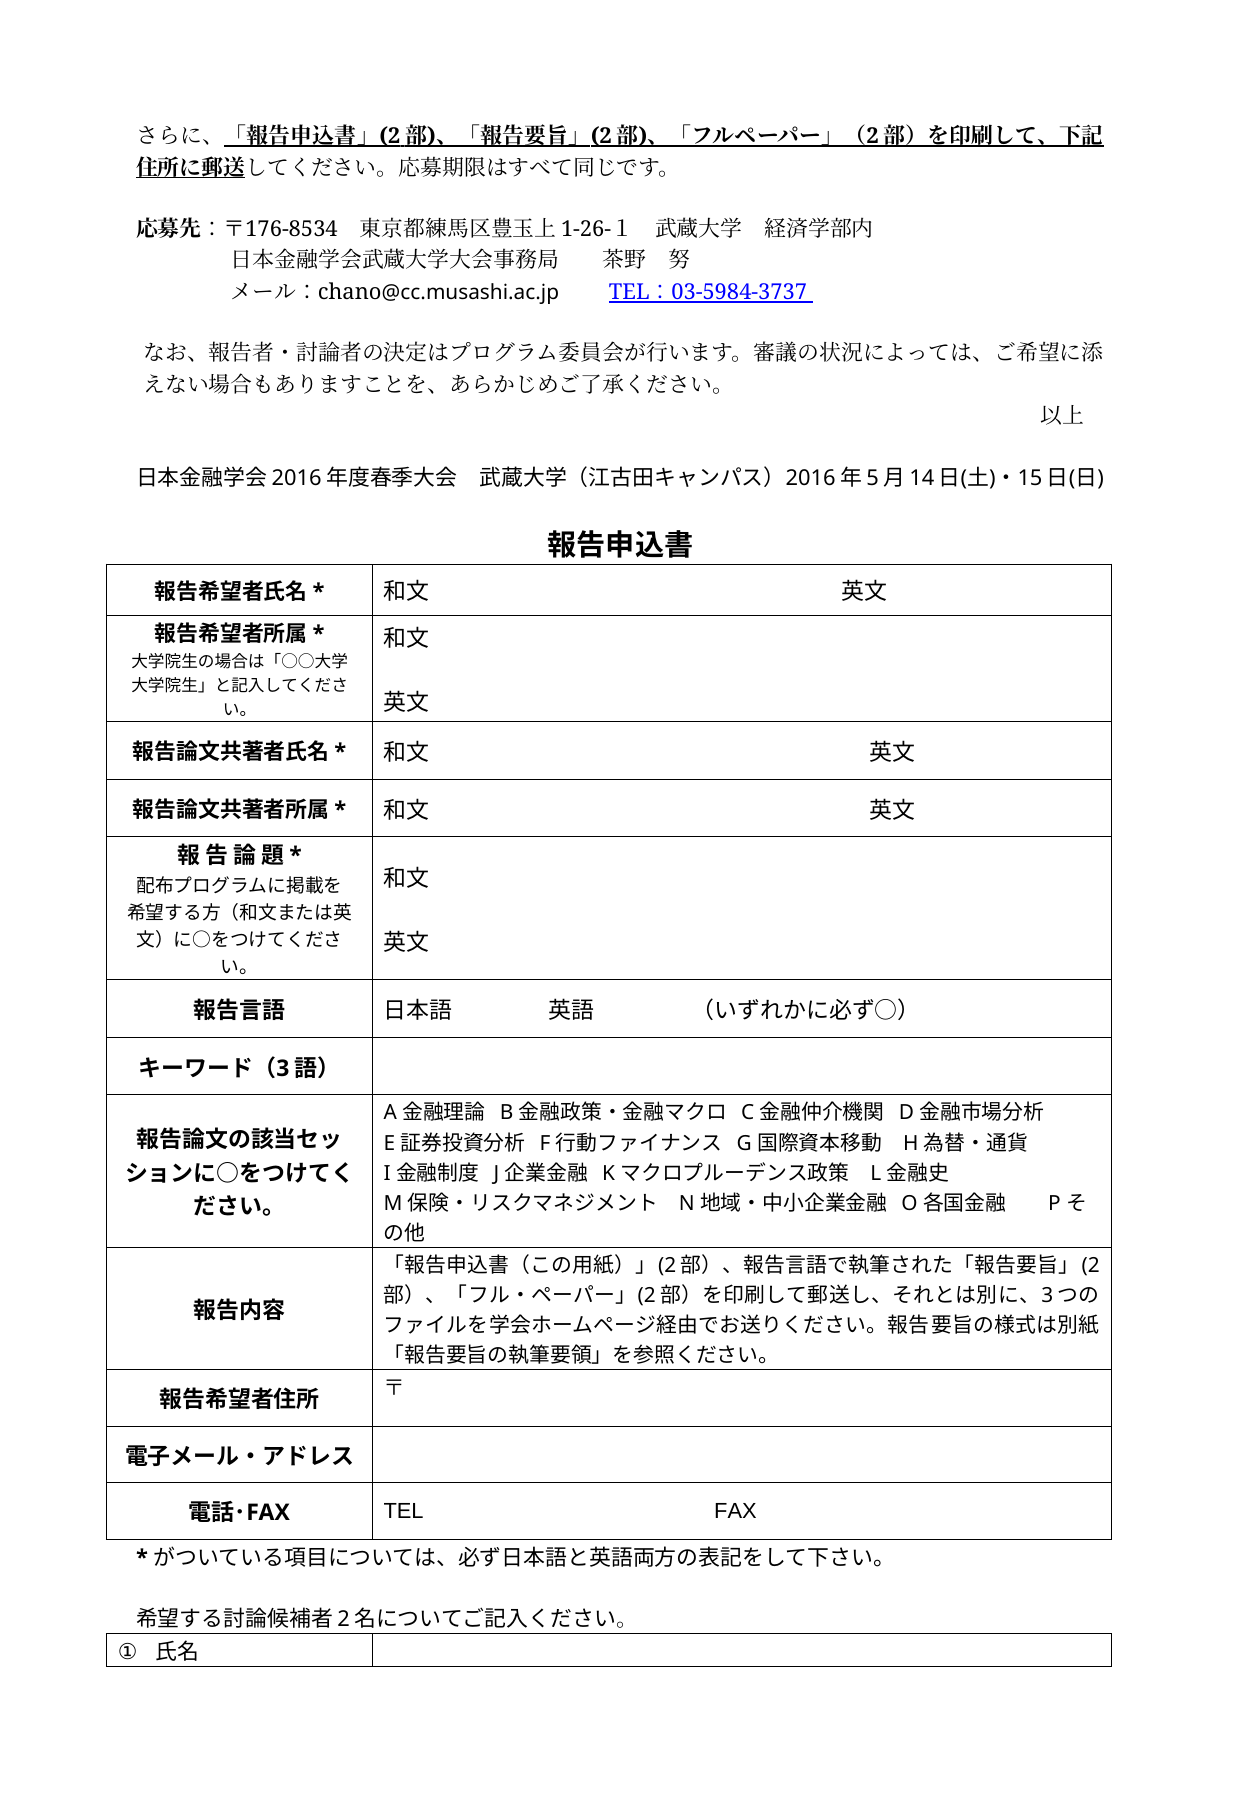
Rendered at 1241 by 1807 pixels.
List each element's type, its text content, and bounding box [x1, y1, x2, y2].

table_cell 和文 英文 [373, 780, 1111, 836]
table_header [373, 1634, 1111, 1666]
table_cell 報告内容 [107, 1248, 372, 1369]
text 報告申込書 [136, 521, 1104, 563]
text メール：chano@cc.musashi.ac.jp TEL：03-5984-3737 [143, 274, 1104, 306]
table_cell A 金融理論 B 金融政策・金融マクロ C 金融仲介機関 D 金融市場分析 E 証券投資分析 F 行動ファイナンス G 国際資本移動 H 為替・通貨 I 金融制度 J 企業金融 K マクロプルーデンス政策 L 金融史 M 保険・リスクマネジメント N 地域・中小企業金融 O 各国金融 P その他 [373, 1095, 1111, 1247]
text 希望する討論候補者2名についてご記入ください。 [136, 1601, 1104, 1633]
table_cell [373, 1038, 1111, 1094]
table_cell 電子メール・アドレス [107, 1427, 372, 1482]
table_header 報告希望者氏名 * [107, 565, 372, 615]
table_cell 報告論文共著者氏名 * [107, 722, 372, 779]
text 日本金融学会2016年度春季大会 武蔵大学（江古田キャンパス）2016年5月14日(土)・15日(日) [136, 459, 1104, 491]
table_header 和文 英文 [373, 565, 1111, 615]
table_cell 「報告申込書（この用紙）」(2部）、報告言語で執筆された「報告要旨」(2部）、「フル・ペーパー」(2部）を印刷して郵送し、それとは別に、3つのファイルを学会ホームページ経由でお送りください。報告要旨の様式は別紙「報告要旨の執筆要領」を参照ください。 [373, 1248, 1111, 1369]
table_cell [373, 1427, 1111, 1482]
table_cell TEL FAX [373, 1483, 1111, 1539]
table_cell 報告論文の該当セッションに○をつけてください。 [107, 1095, 372, 1247]
text 応募先：〒176-8534 東京都練馬区豊玉上1-26-１ 武蔵大学 経済学部内 [136, 211, 1104, 242]
table_cell 報告希望者所属 * 大学院生の場合は「○○大学 大学院生」と記入してください。 [107, 616, 372, 721]
table_cell キーワード（3語） [107, 1038, 372, 1094]
table_cell 報告論文共著者所属 * [107, 780, 372, 836]
table_cell 報告言語 [107, 980, 372, 1037]
table_cell 和文 英文 [373, 837, 1111, 979]
table_cell 日本語 英語 （いずれかに必ず○） [373, 980, 1111, 1037]
table_cell 和文 英文 [373, 616, 1111, 721]
table_cell 報 告 論 題 * 配布プログラムに掲載を 希望する方（和文または英文）に○をつけてください。 [107, 837, 372, 979]
text なお、報告者・討論者の決定はプログラム委員会が行います。審議の状況によっては、ご希望に添えない場合もありますことを、あらかじめご了承ください。 [143, 335, 1104, 398]
text * がついている項目については、必ず日本語と英語両方の表記をして下さい。 [136, 1540, 1017, 1571]
table_header 氏名 [107, 1634, 372, 1666]
table_cell 電話･FAX [107, 1483, 372, 1539]
table_cell 報告希望者住所 [107, 1370, 372, 1426]
text 日本金融学会武蔵大学大会事務局 茶野 努 [143, 242, 1104, 274]
table_cell 〒 [373, 1370, 1111, 1426]
text さらに、「報告申込書」(2部)、「報告要旨」(2部)、「フルペーパー」（2部）を印刷して、下記住所に郵送してください。応募期限はすべて同じです。 [136, 118, 1104, 181]
text 以上 [143, 398, 1104, 430]
table_cell 和文 英文 [373, 722, 1111, 779]
